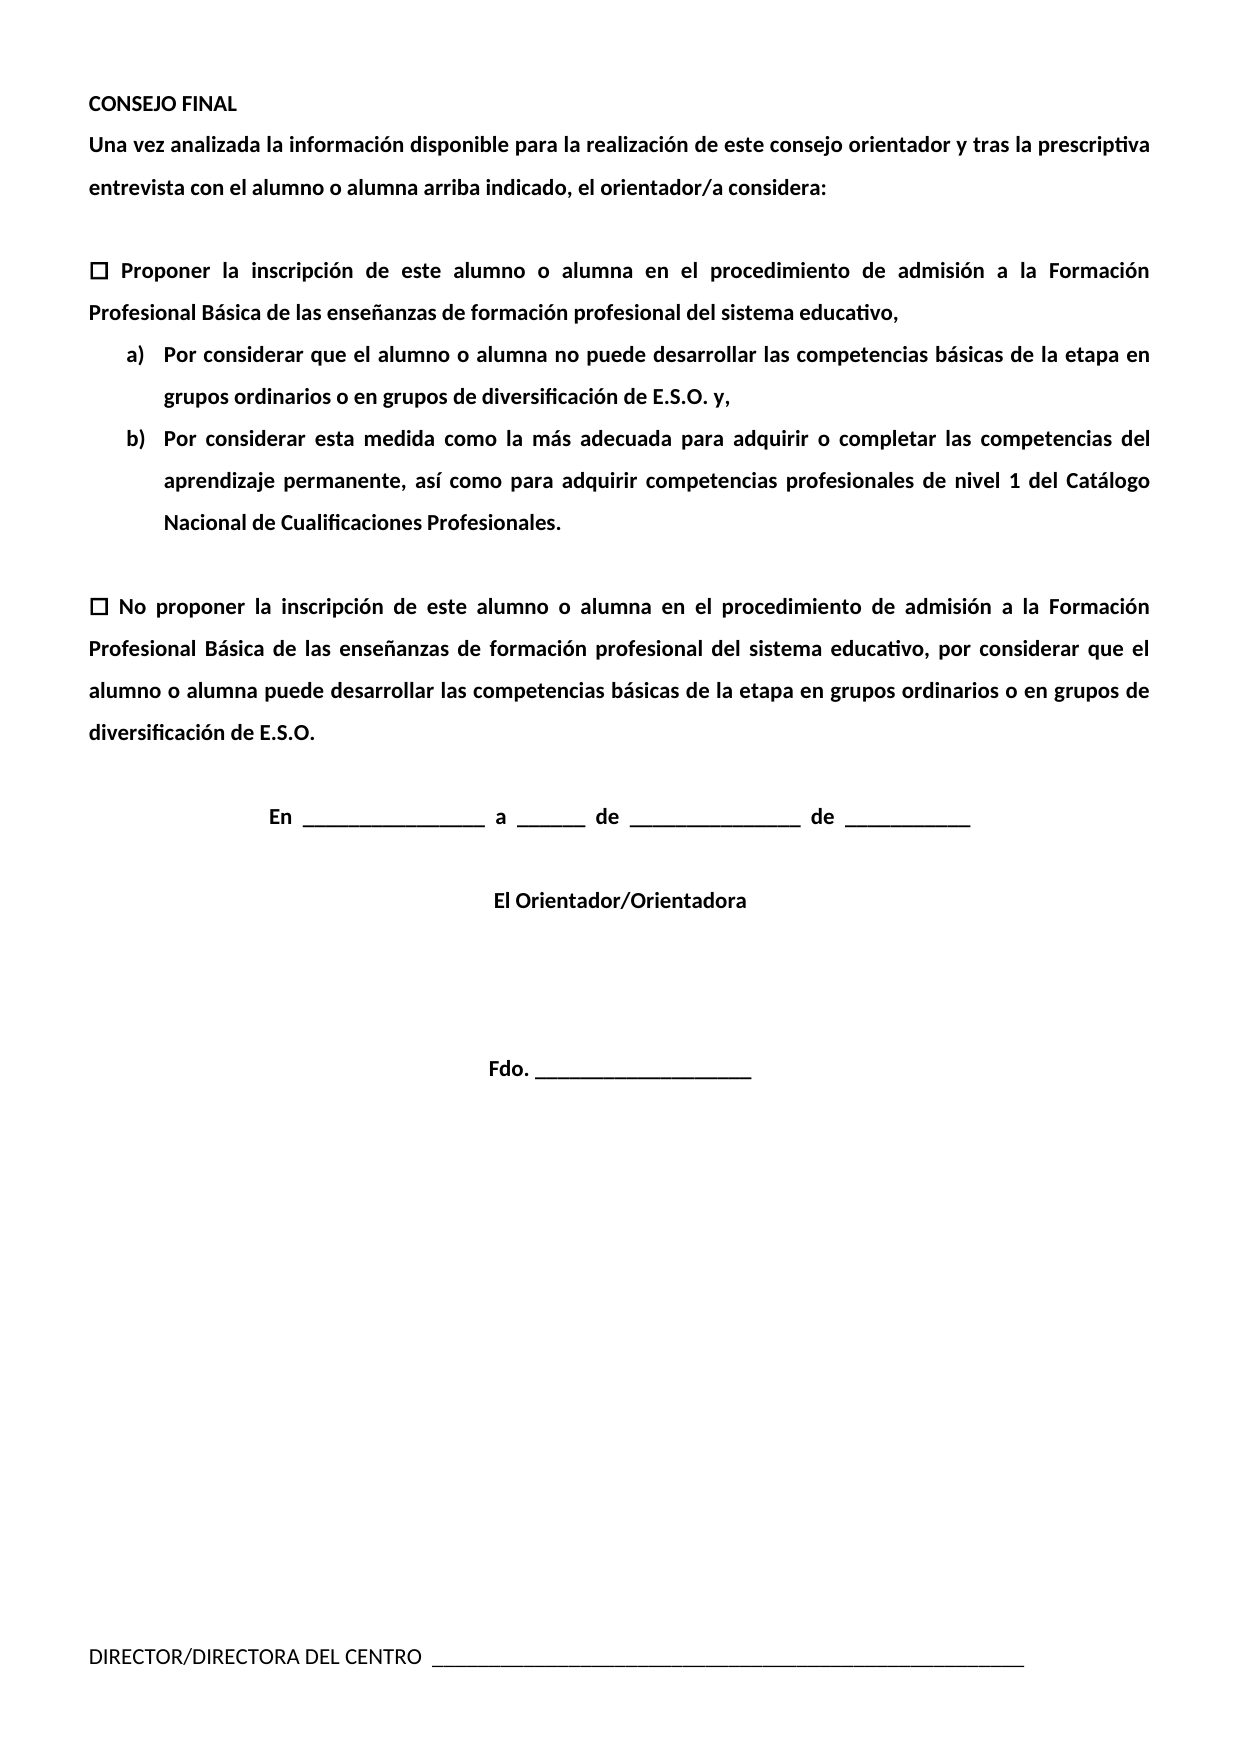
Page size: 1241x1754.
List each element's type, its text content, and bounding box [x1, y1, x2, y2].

text No proponer la inscripción de este alumno o alumna en el procedimiento de admisión a la Formación Profesional Básica de las enseñanzas de formación profesional del sistema educativo, por considerar que el alumno o alumna puede desarrollar las competencias básicas de la etapa en grupos ordinarios o en grupos de diversificación de E.S.O. [89, 592, 1152, 746]
text DIRECTOR/DIRECTORA DEL CENTRO ____________________________________________________ [89, 1642, 1152, 1670]
text CONSEJO FINAL [89, 89, 1152, 117]
text Fdo. ___________________ [89, 1054, 1152, 1082]
list Por considerar que el alumno o alumna no puede desarrollar las competencias básicas de la etapa en grupos ordinarios o en grupos de diversificación de E.S.O. y, [126, 341, 1152, 411]
list Por considerar esta medida como la más adecuada para adquirir o completar las competencias del aprendizaje permanente, así como para adquirir competencias profesionales de nivel 1 del Catálogo Nacional de Cualificaciones Profesionales. [126, 424, 1152, 536]
text El Orientador/Orientadora [89, 886, 1152, 914]
text Una vez analizada la información disponible para la realización de este consejo orientador y tras la prescriptiva entrevista con el alumno o alumna arriba indicado, el orientador/a considera: [89, 131, 1152, 201]
text Proponer la inscripción de este alumno o alumna en el procedimiento de admisión a la Formación Profesional Básica de las enseñanzas de formación profesional del sistema educativo, [89, 257, 1152, 327]
text En ________________ a ______ de _______________ de ___________ [89, 802, 1152, 830]
